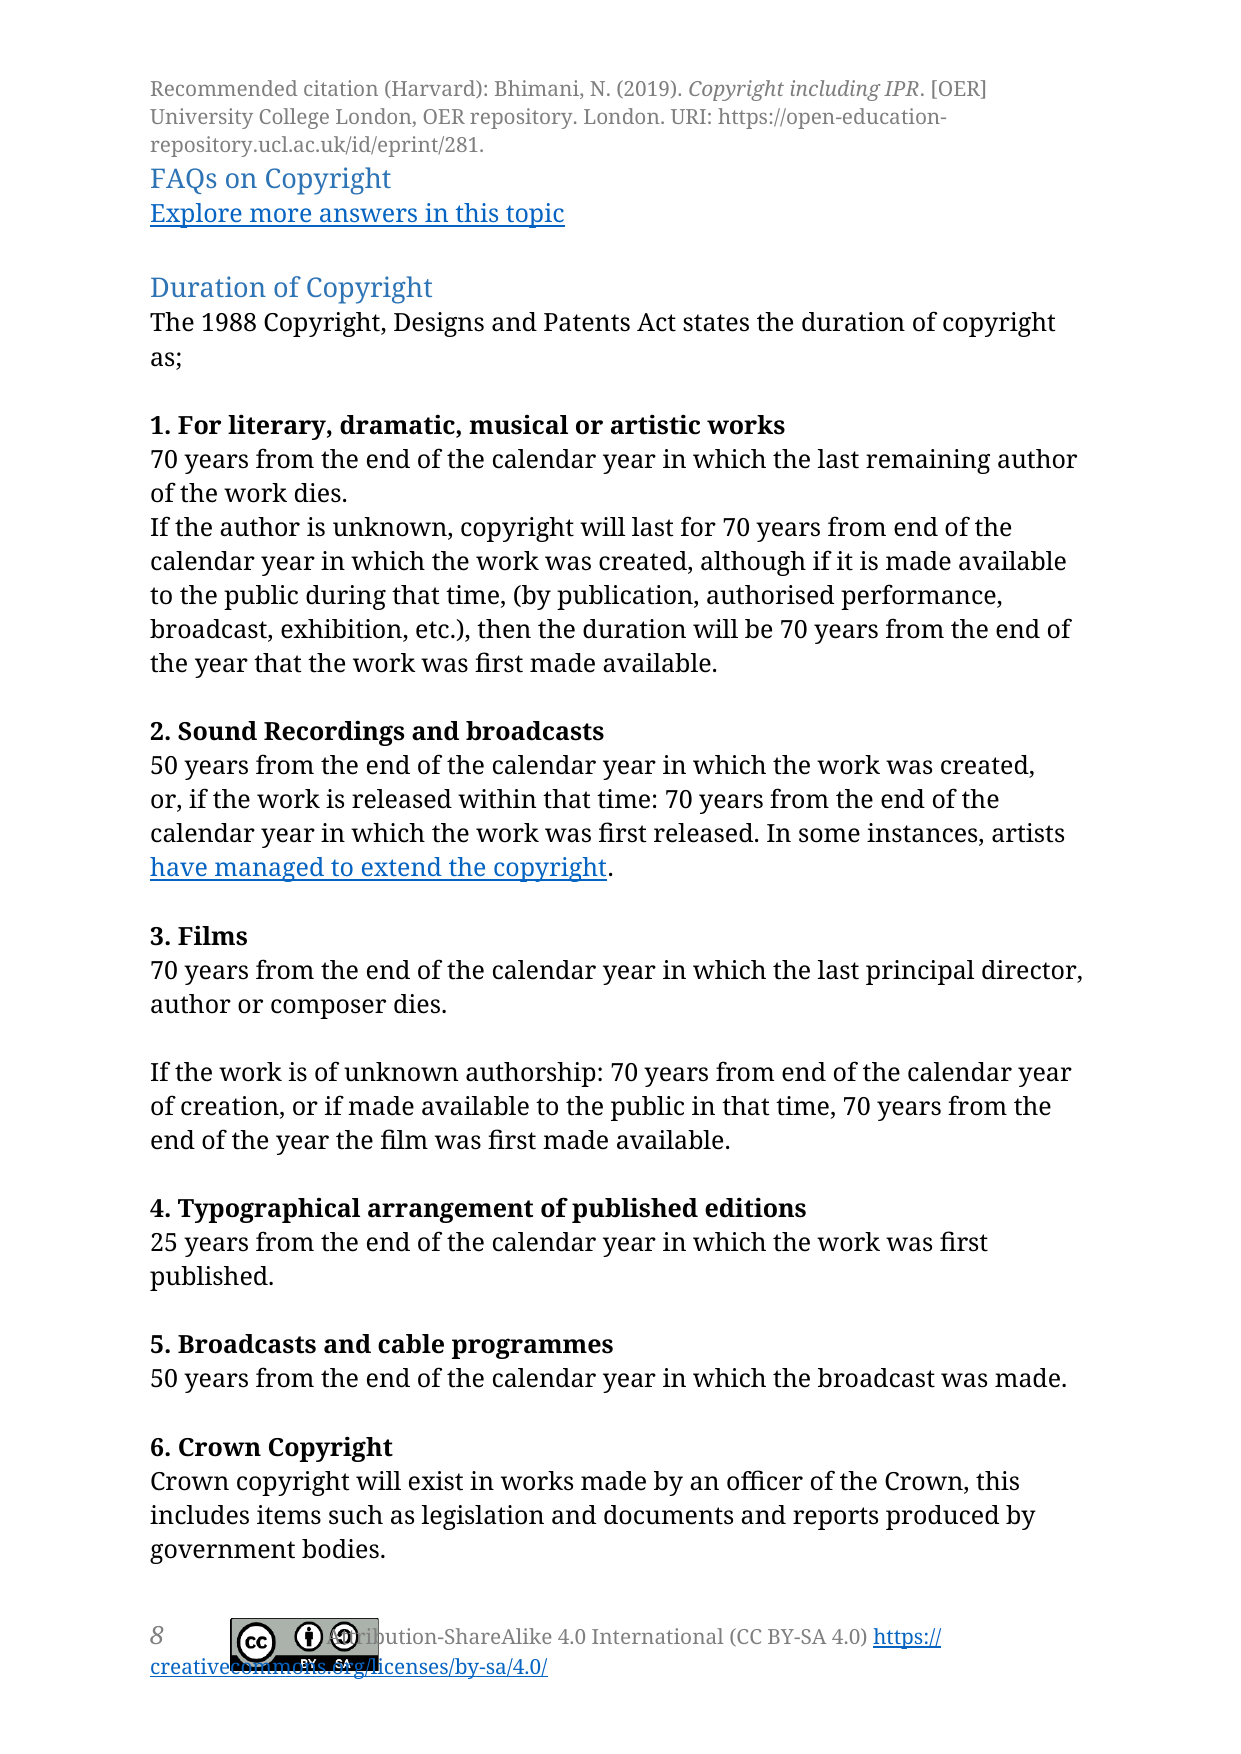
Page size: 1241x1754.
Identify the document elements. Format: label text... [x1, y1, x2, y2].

picture [334, 1664, 340, 1671]
text 50 years from the end of the calendar year in which the broadcast was made. [150, 1361, 1090, 1395]
text 70 years from the end of the calendar year in which the last principal director, author or composer dies. [150, 952, 1090, 1020]
picture [367, 1659, 372, 1671]
picture [230, 1618, 379, 1671]
text The 1988 Copyright, Designs and Patents Act states the duration of copyright as; [150, 305, 1090, 373]
text 25 years from the end of the calendar year in which the work was first published. [150, 1225, 1090, 1293]
text 2. Sound Recordings and broadcasts [150, 714, 1090, 748]
text If the author is unknown, copyright will last for 70 years from end of the calendar year in which the work was created, although if it is made available to the public during that time, (by publication, authorised performance, broadcast, exhibition, etc.), then the duration will be 70 years from the end of the year that the work was first made available. [150, 509, 1090, 680]
text 50 years from the end of the calendar year in which the work was created, or, if the work is released within that time: 70 years from the end of the calendar year in which the work was first released. In some instances, artists have managed to extend the copyright. [150, 748, 1090, 884]
text 3. Films [150, 918, 1090, 952]
text 5. Broadcasts and cable programmes [150, 1327, 1090, 1361]
text If the work is of unknown authorship: 70 years from end of the calendar year of creation, or if made available to the public in that time, 70 years from the end of the year the film was first made available. [150, 1054, 1090, 1157]
picture [294, 1664, 300, 1671]
text 4. Typographical arrangement of published editions [150, 1191, 1090, 1225]
text 6. Crown Copyright [150, 1429, 1090, 1463]
subtitle Duration of Copyright [150, 268, 1090, 305]
subtitle FAQs on Copyright [150, 159, 1090, 196]
text Crown copyright will exist in works made by an officer of the Crown, this includes items such as legislation and documents and reports produced by government bodies. [150, 1463, 1090, 1565]
text Explore more answers in this topic [150, 196, 1090, 230]
picture [243, 1664, 249, 1671]
text 70 years from the end of the calendar year in which the last remaining author of the work dies. [150, 441, 1090, 509]
text 1. For literary, dramatic, musical or artistic works [150, 407, 1090, 441]
